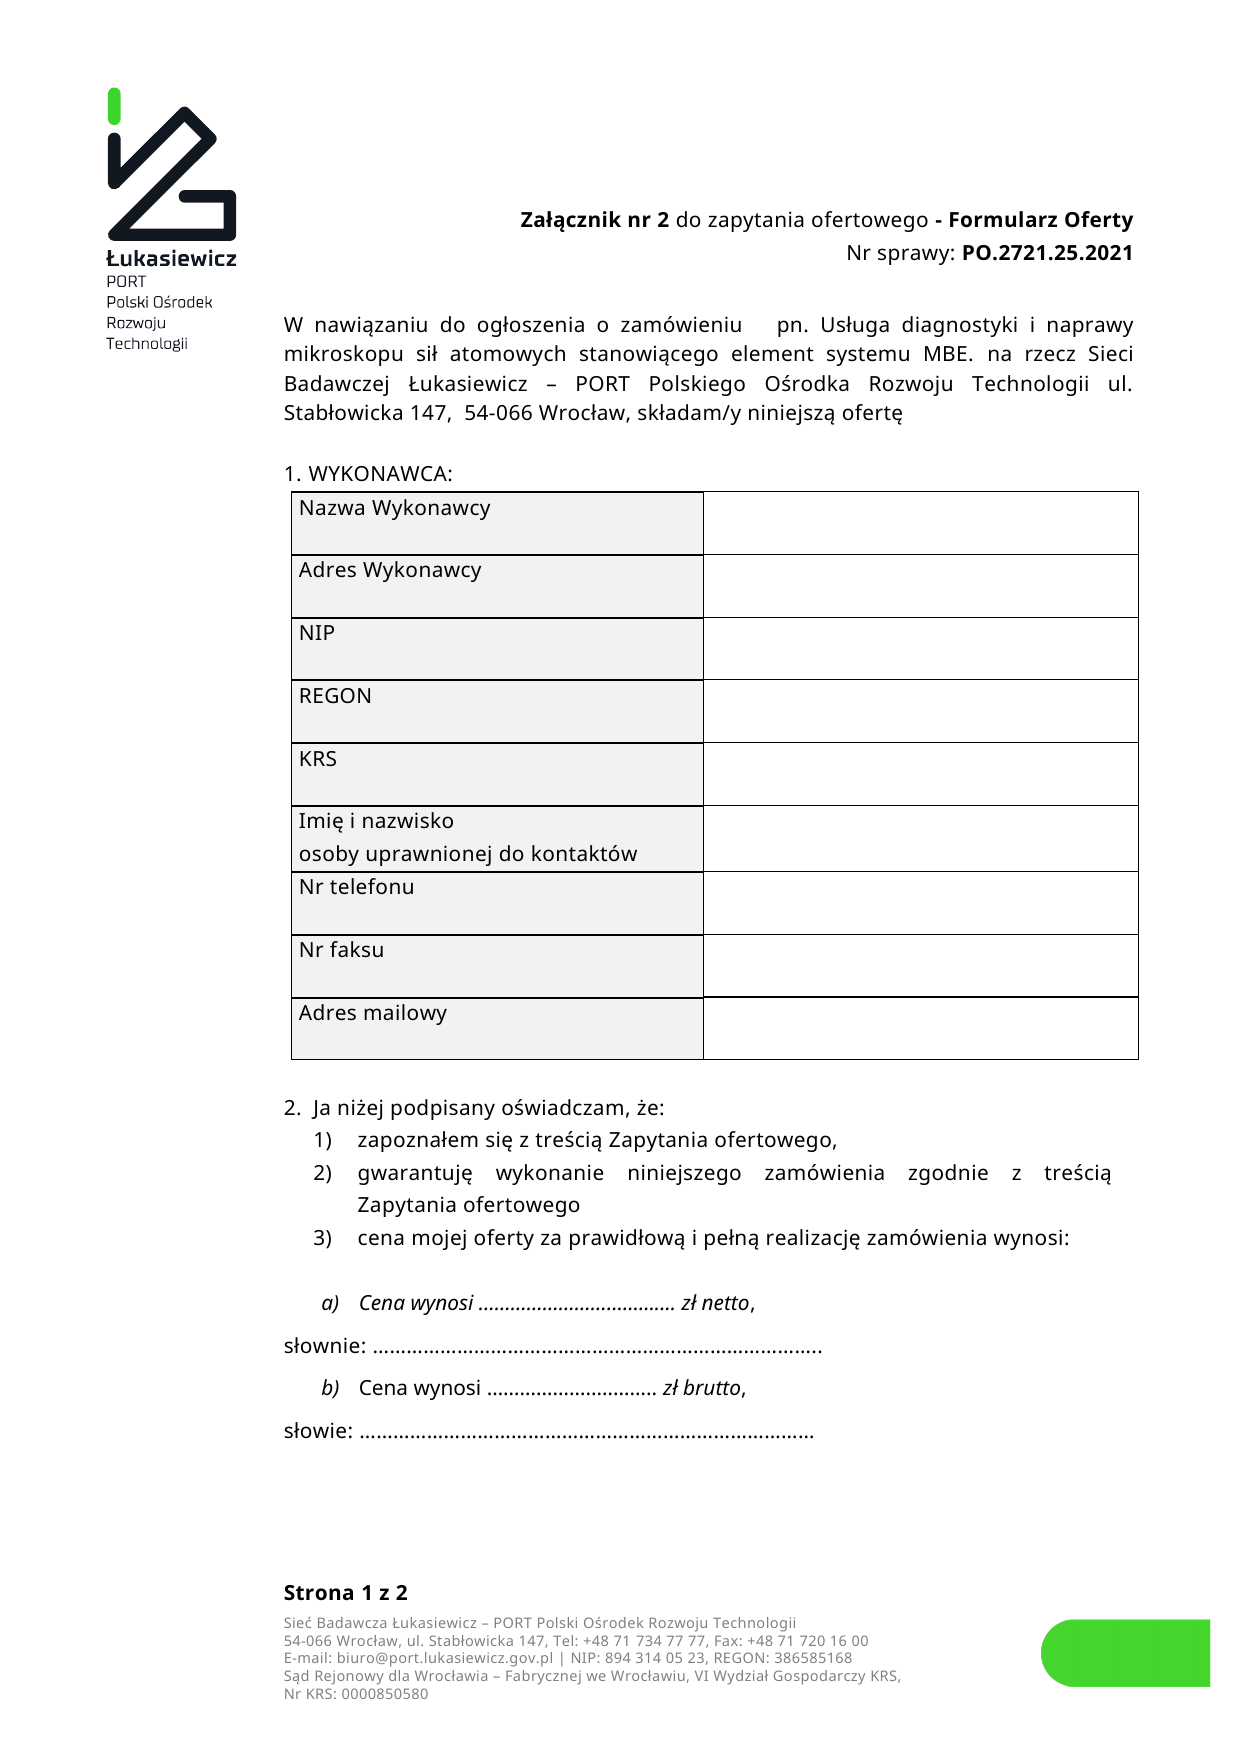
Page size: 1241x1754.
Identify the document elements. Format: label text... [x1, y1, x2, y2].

table_cell Adres Wykonawcy [292, 556, 703, 617]
list Ja niżej podpisany oświadczam, że: [283, 1093, 1134, 1121]
table_cell Imię i nazwisko osoby uprawnionej do kontaktów [292, 807, 703, 871]
table_cell NIP [292, 619, 703, 679]
list gwarantuję wykonanie niniejszego zamówienia zgodnie z treścią Zapytania ofertowego [313, 1158, 1113, 1219]
list WYKONAWCA: [283, 459, 1134, 487]
table_cell Nr faksu [292, 936, 703, 996]
table_cell [704, 555, 1138, 617]
table_cell [704, 806, 1138, 871]
list zapoznałem się z treścią Zapytania ofertowego, [313, 1125, 1113, 1154]
table_cell [704, 618, 1138, 679]
table_cell [704, 935, 1138, 996]
table_cell [704, 998, 1138, 1059]
text słowie: ……………………………………………………………………… [283, 1416, 1134, 1444]
text słownie: …………………………………………………………………….. [283, 1331, 1134, 1359]
table_cell [704, 743, 1138, 805]
table_cell REGON [292, 681, 703, 742]
table_cell [704, 872, 1138, 934]
table_cell KRS [292, 744, 703, 805]
table_cell [704, 680, 1138, 742]
text Załącznik nr 2 do zapytania ofertowego - Formularz Oferty Nr sprawy: PO.2721.25.2021 [283, 205, 1134, 266]
list cena mojej oferty za prawidłową i pełną realizację zamówienia wynosi: [313, 1223, 1113, 1252]
table_header Nazwa Wykonawcy [292, 493, 703, 554]
list Cena wynosi ………………..……….. zł brutto, [321, 1373, 1134, 1402]
table_cell Nr telefonu [292, 873, 703, 934]
table_cell Adres mailowy [292, 999, 703, 1059]
text W nawiązaniu do ogłoszenia o zamówieniu pn. Usługa diagnostyki i naprawy mikroskopu sił atomowych stanowiącego element systemu MBE. na rzecz Sieci Badawczej Łukasiewicz – PORT Polskiego Ośrodka Rozwoju Technologii ul. Stabłowicka 147, 54-066 Wrocław, składam/y niniejszą ofertę [283, 309, 1134, 426]
picture [1037, 1615, 1240, 1754]
table_header [704, 492, 1138, 554]
list Cena wynosi …………………………….... zł netto, [321, 1288, 1134, 1317]
